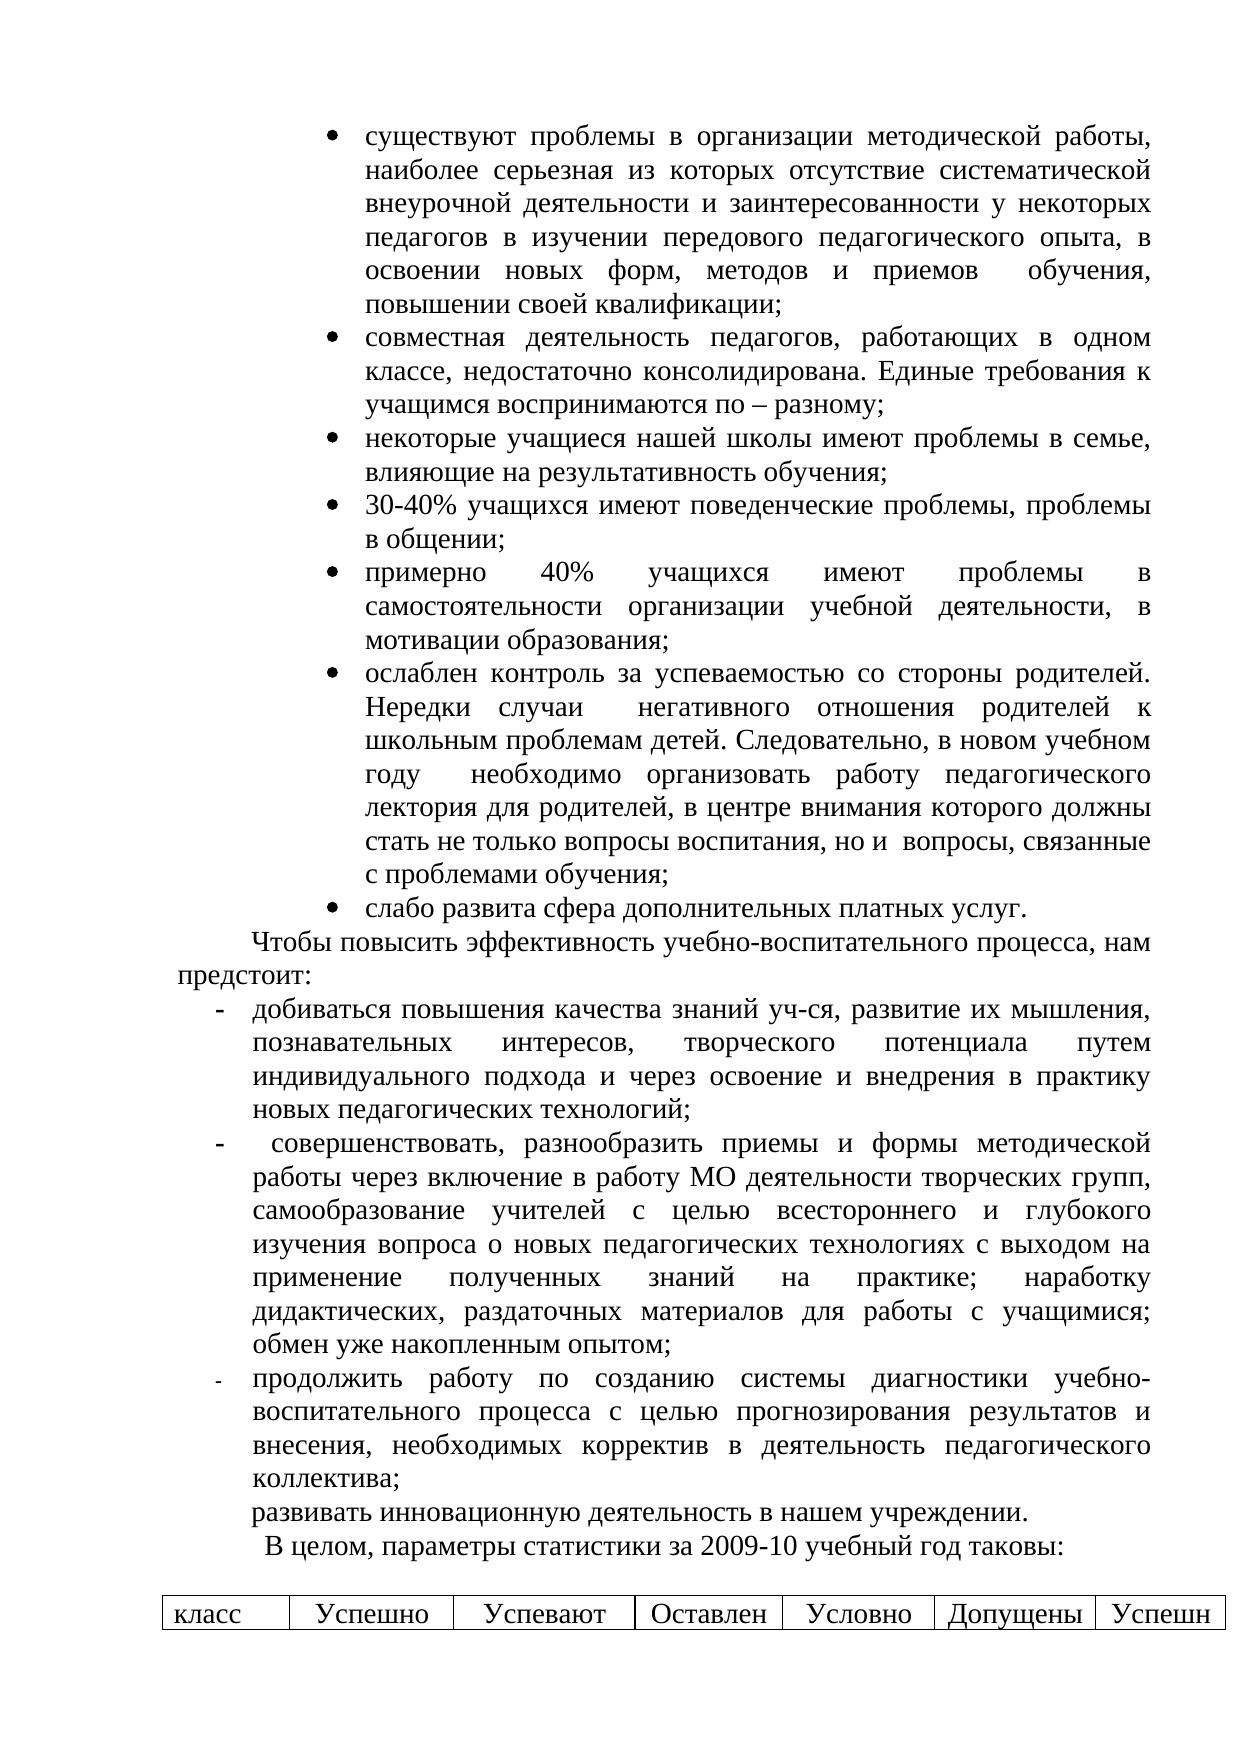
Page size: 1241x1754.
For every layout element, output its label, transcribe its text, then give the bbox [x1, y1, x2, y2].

list совместная деятельность педагогов, работающих в одном классе, недостаточно консолидирована. Единые требования к учащимся воспринимаются по – разному; [327, 319, 1152, 420]
text В целом, параметры статистики за 2009-10 учебный год таковы: [177, 1528, 1152, 1561]
text Чтобы повысить эффективность учебно-воспитательного процесса, нам предстоит: [177, 924, 1152, 991]
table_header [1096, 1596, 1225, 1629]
list 30-40% учащихся имеют поведенческие проблемы, проблемы в общении; [327, 487, 1152, 554]
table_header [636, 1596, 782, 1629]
list слабо развита сфера дополнительных платных услуг. [327, 890, 1152, 924]
list ослаблен контроль за успеваемостью со стороны родителей. Нередки случаи негативного отношения родителей к школьным проблемам детей. Следовательно, в новом учебном году необходимо организовать работу педагогического лектория для родителей, в центре внимания которого должны стать не только вопросы воспитания, но и вопросы, связанные с проблемами обучения; [327, 655, 1152, 890]
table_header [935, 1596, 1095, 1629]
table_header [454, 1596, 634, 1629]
list продолжить работу по созданию системы диагностики учебно-воспитательного процесса с целью прогнозирования результатов и внесения, необходимых корректив в деятельность педагогического коллектива; [215, 1360, 1152, 1494]
list некоторые учащиеся нашей школы имеют проблемы в семье, влияющие на результативность обучения; [327, 420, 1152, 487]
list совершенствовать, разнообразить приемы и формы методической работы через включение в работу МО деятельности творческих групп, самообразование учителей с целью всестороннего и глубокого изучения вопроса о новых педагогических технологиях с выходом на применение полученных знаний на практике; наработку дидактических, раздаточных материалов для работы с учащимися; обмен уже накопленным опытом; [215, 1125, 1152, 1360]
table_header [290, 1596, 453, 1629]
list добиваться повышения качества знаний уч-ся, развитие их мышления, познавательных интересов, творческого потенциала путем индивидуального подхода и через освоение и внедрения в практику новых педагогических технологий; [215, 991, 1152, 1125]
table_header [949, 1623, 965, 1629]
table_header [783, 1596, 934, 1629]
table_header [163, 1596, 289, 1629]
list примерно 40% учащихся имеют проблемы в самостоятельности организации учебной деятельности, в мотивации образования; [327, 554, 1152, 655]
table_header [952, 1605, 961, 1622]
list существуют проблемы в организации методической работы, наиболее серьезная из которых отсутствие систематической внеурочной деятельности и заинтересованности у некоторых педагогов в изучении передового педагогического опыта, в освоении новых форм, методов и приемов обучения, повышении своей квалификации; [327, 118, 1152, 319]
text развивать инновационную деятельность в нашем учреждении. [251, 1494, 1152, 1528]
